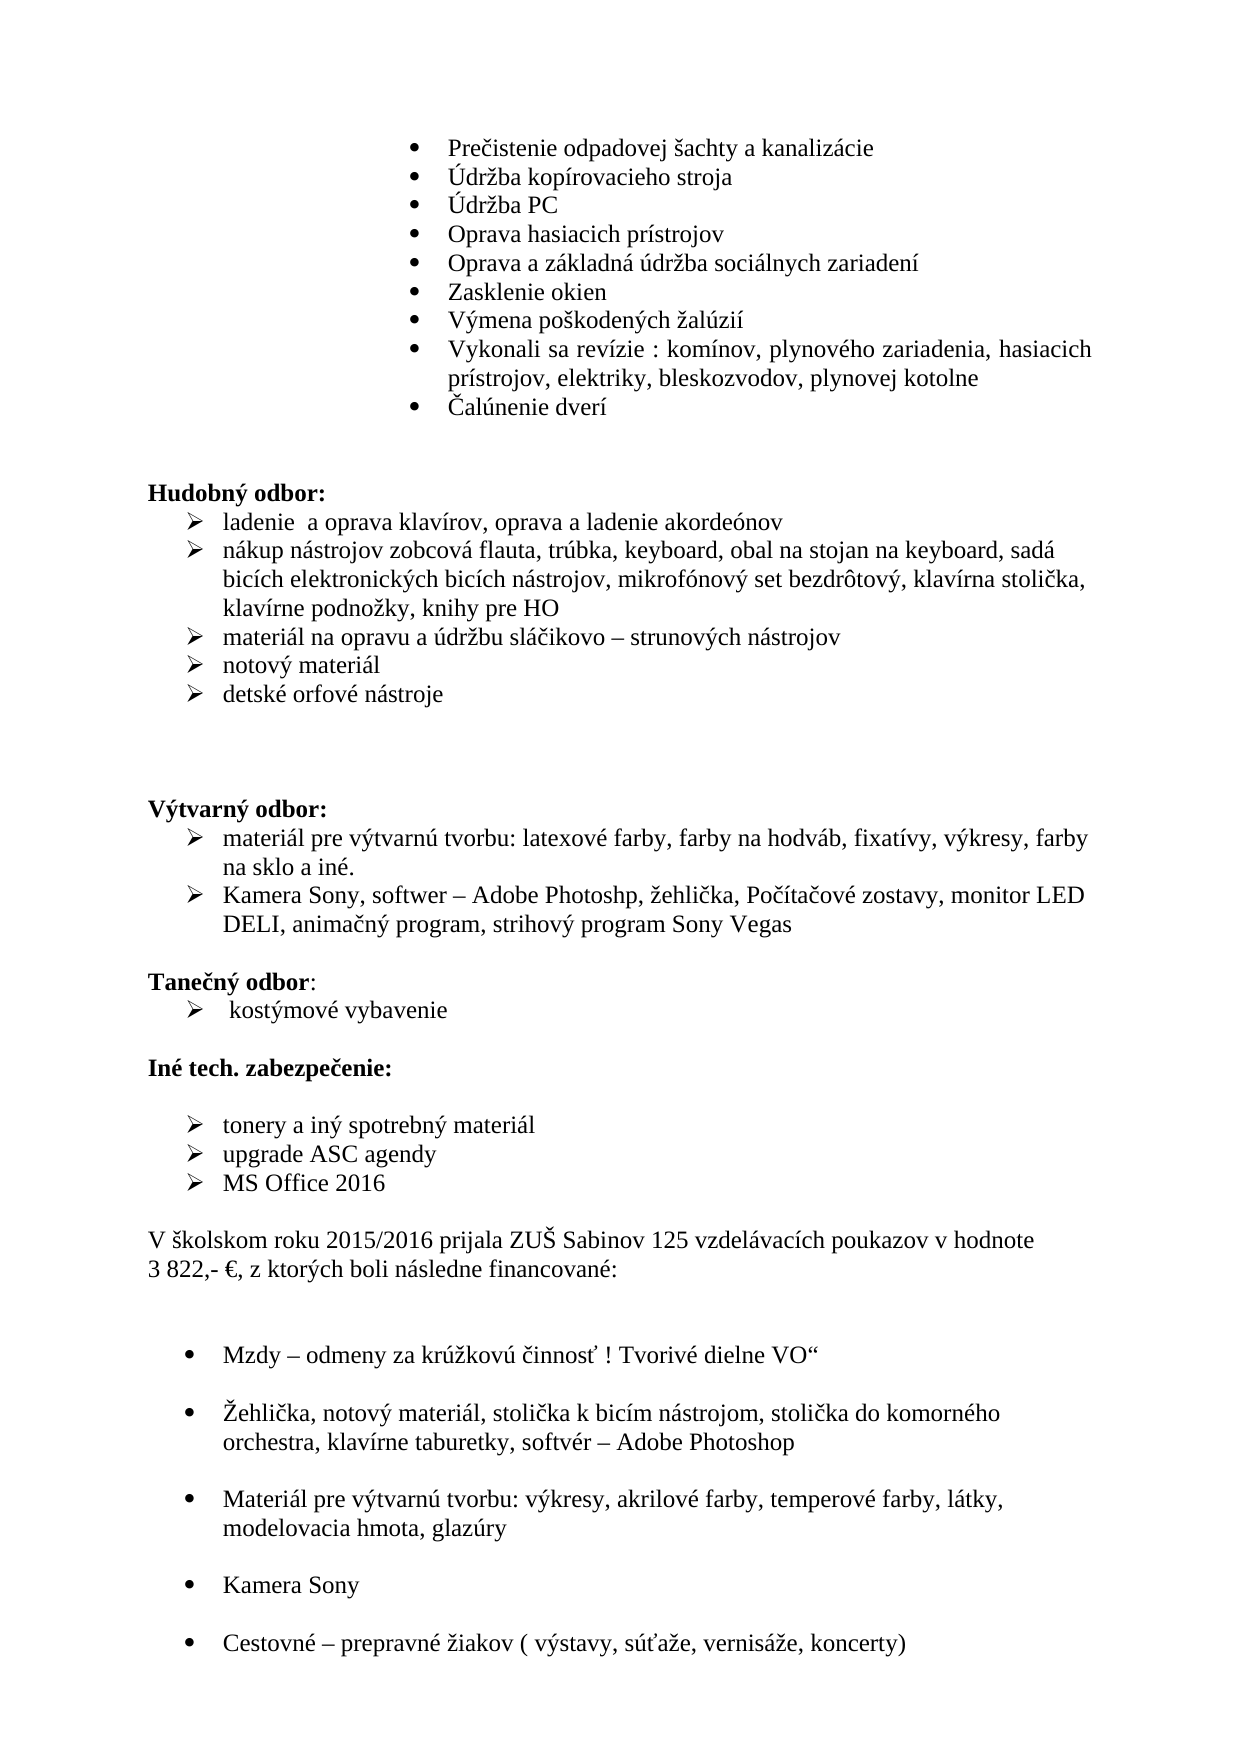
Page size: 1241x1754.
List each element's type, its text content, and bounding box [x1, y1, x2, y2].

list kostýmové vybavenie [185, 995, 1093, 1024]
list Prečistenie odpadovej šachty a kanalizácie [410, 133, 1093, 162]
list Zasklenie okien [410, 277, 1093, 305]
list nákup nástrojov zobcová flauta, trúbka, keyboard, obal na stojan na keyboard, sadá bicích elektronických bicích nástrojov, mikrofónový set bezdrôtový, klavírna stolička, klavírne podnožky, knihy pre HO [185, 535, 1093, 622]
list Údržba PC [410, 190, 1093, 219]
text Tanečný odbor: [148, 967, 1093, 995]
list Kamera Sony, softwer – Adobe Photoshp, žehlička, Počítačové zostavy, monitor LED DELI, animačný program, strihový program Sony Vegas [185, 880, 1093, 938]
text V školskom roku 2015/2016 prijala ZUŠ Sabinov 125 vzdelávacích poukazov v hodnote 3 822,- €, z ktorých boli následne financované: [148, 1225, 1093, 1283]
list Žehlička, notový materiál, stolička k bicím nástrojom, stolička do komorného orchestra, klavírne taburetky, softvér – Adobe Photoshop [185, 1398, 1093, 1455]
list Výmena poškodených žalúzií [410, 305, 1093, 334]
list Mzdy – odmeny za krúžkovú činnosť ! Tvorivé dielne VO“ [185, 1340, 1093, 1369]
list tonery a iný spotrebný materiál [185, 1110, 1093, 1139]
text Iné tech. zabezpečenie: [148, 1053, 1093, 1082]
list notový materiál [185, 650, 1093, 679]
list Kamera Sony [185, 1570, 1093, 1599]
text Výtvarný odbor: [148, 794, 1093, 823]
list Materiál pre výtvarnú tvorbu: výkresy, akrilové farby, temperové farby, látky, modelovacia hmota, glazúry [185, 1484, 1093, 1542]
list MS Office 2016 [185, 1168, 1093, 1197]
list ladenie a oprava klavírov, oprava a ladenie akordeónov [185, 507, 1093, 535]
list Oprava a základná údržba sociálnych zariadení [410, 248, 1093, 277]
list Údržba kopírovacieho stroja [410, 162, 1093, 190]
list Cestovné – prepravné žiakov ( výstavy, súťaže, vernisáže, koncerty) [185, 1628, 1093, 1657]
list materiál pre výtvarnú tvorbu: latexové farby, farby na hodváb, fixatívy, výkresy, farby na sklo a iné. [185, 823, 1093, 880]
list upgrade ASC agendy [185, 1139, 1093, 1168]
list Vykonali sa revízie : komínov, plynového zariadenia, hasiacich prístrojov, elektriky, bleskozvodov, plynovej kotolne [410, 334, 1093, 392]
list detské orfové nástroje [185, 679, 1093, 708]
text Hudobný odbor: [148, 478, 1093, 507]
list Oprava hasiacich prístrojov [410, 219, 1093, 248]
list materiál na opravu a údržbu sláčikovo – strunových nástrojov [185, 622, 1093, 650]
list Čalúnenie dverí [410, 392, 1093, 420]
